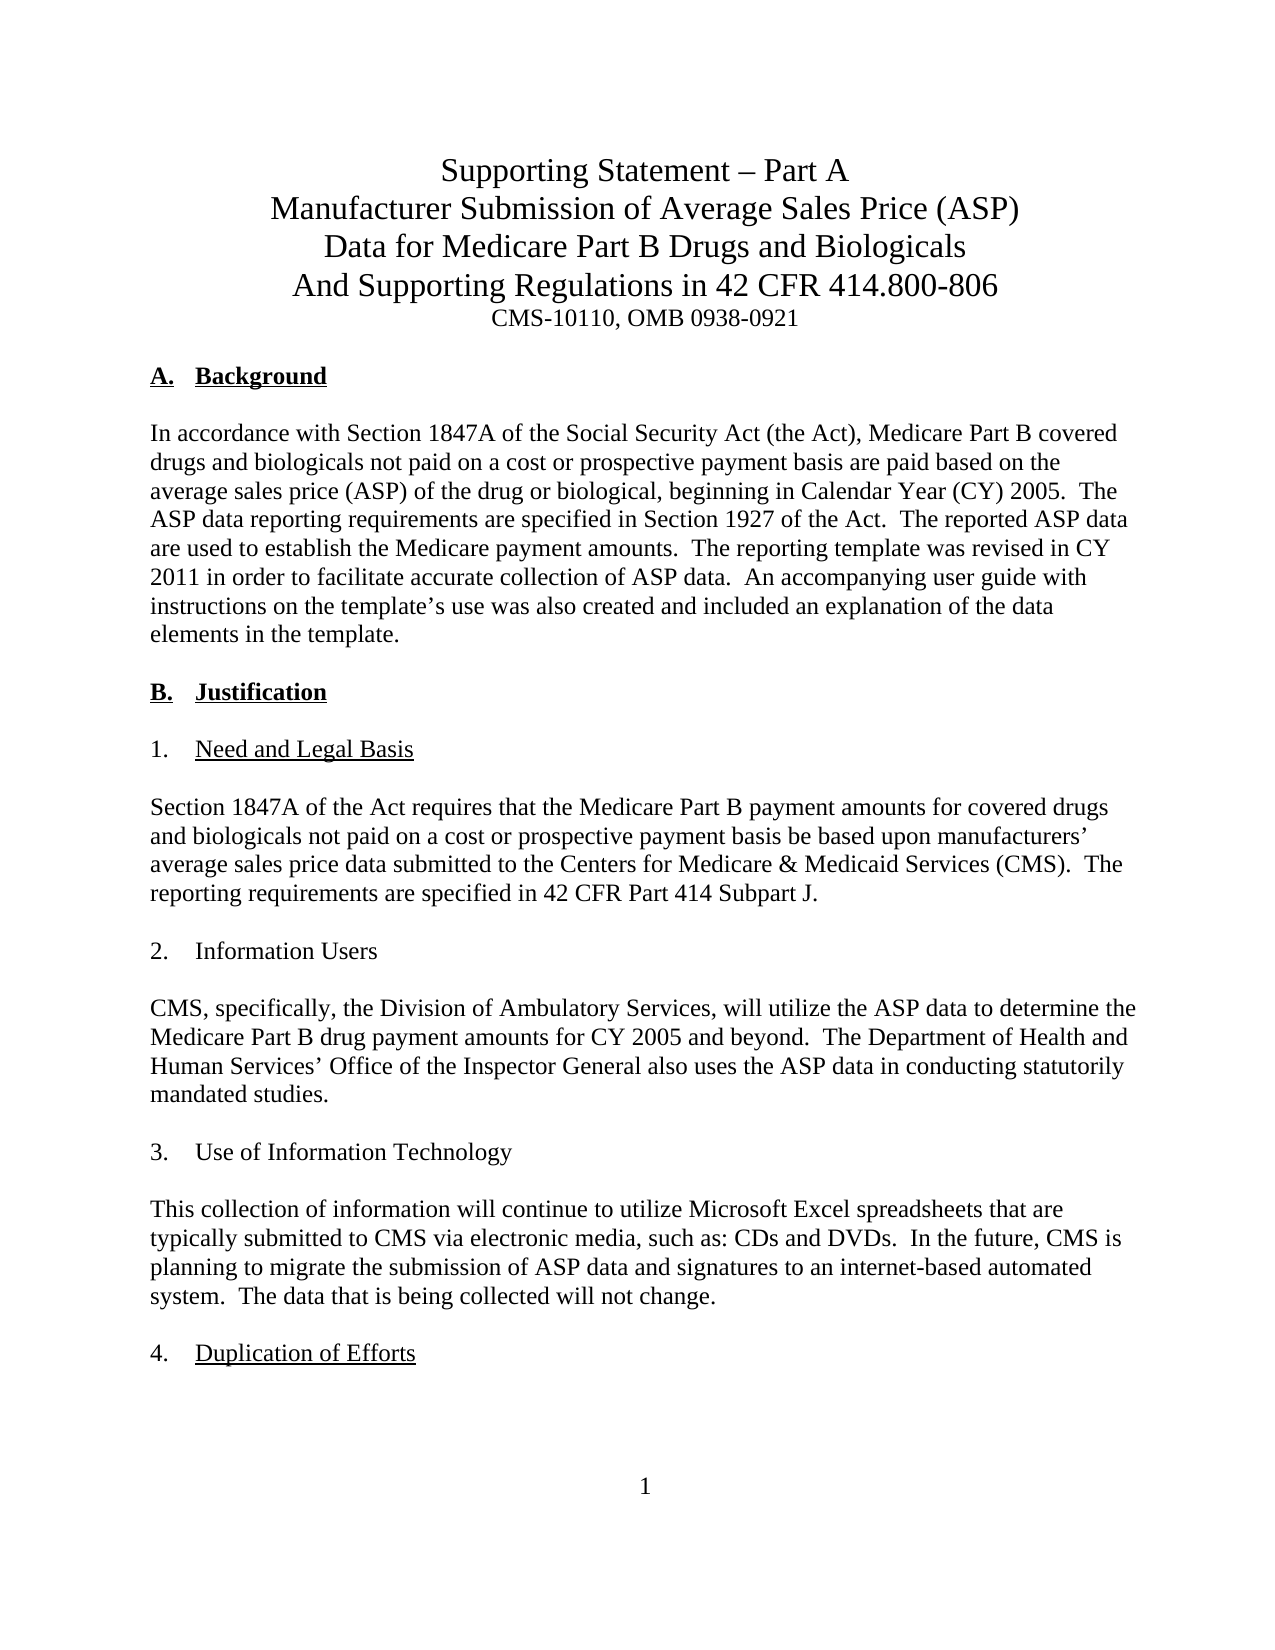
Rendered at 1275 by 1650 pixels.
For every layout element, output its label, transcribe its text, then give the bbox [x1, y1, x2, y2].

text CMS, specifically, the Division of Ambulatory Services, will utilize the ASP data to determine the Medicare Part B drug payment amounts for CY 2005 and beyond. The Department of Health and Human Services’ Office of the Inspector General also uses the ASP data in conducting statutorily mandated studies. [150, 993, 1140, 1108]
text Manufacturer Submission of Average Sales Price (ASP) [150, 188, 1140, 227]
text Data for Medicare Part B Drugs and Biologicals [150, 227, 1140, 265]
text Section 1847A of the Act requires that the Medicare Part B payment amounts for covered drugs and biologicals not paid on a cost or prospective payment basis be based upon manufacturers’ average sales price data submitted to the Centers for Medicare & Medicaid Services (CMS). The reporting requirements are specified in 42 CFR Part 414 Subpart J. [150, 792, 1140, 907]
text 2. Information Users [150, 936, 1140, 964]
text This collection of information will continue to utilize Microsoft Excel spreadsheets that are typically submitted to CMS via electronic media, such as: CDs and DVDs. In the future, CMS is planning to migrate the submission of ASP data and signatures to an internet-based automated system. The data that is being collected will not change. [150, 1194, 1140, 1309]
text 3. Use of Information Technology [150, 1137, 1140, 1166]
text A. Background [150, 361, 1140, 389]
text B. Justification [150, 677, 1140, 706]
text 4. Duplication of Efforts [150, 1338, 1140, 1367]
text 1. Need and Legal Basis [150, 734, 1140, 763]
text In accordance with Section 1847A of the Social Security Act (the Act), Medicare Part B covered drugs and biologicals not paid on a cost or prospective payment basis are paid based on the average sales price (ASP) of the drug or biological, beginning in Calendar Year (CY) 2005. The ASP data reporting requirements are specified in Section 1927 of the Act. The reported ASP data are used to establish the Medicare payment amounts. The reporting template was revised in CY 2011 in order to facilitate accurate collection of ASP data. An accompanying user guide with instructions on the template’s use was also created and included an explanation of the data elements in the template. [150, 418, 1140, 648]
text CMS-10110, OMB 0938-0921 [150, 303, 1140, 332]
text And Supporting Regulations in 42 CFR 414.800-806 [150, 265, 1140, 303]
text Supporting Statement – Part A [150, 150, 1140, 188]
